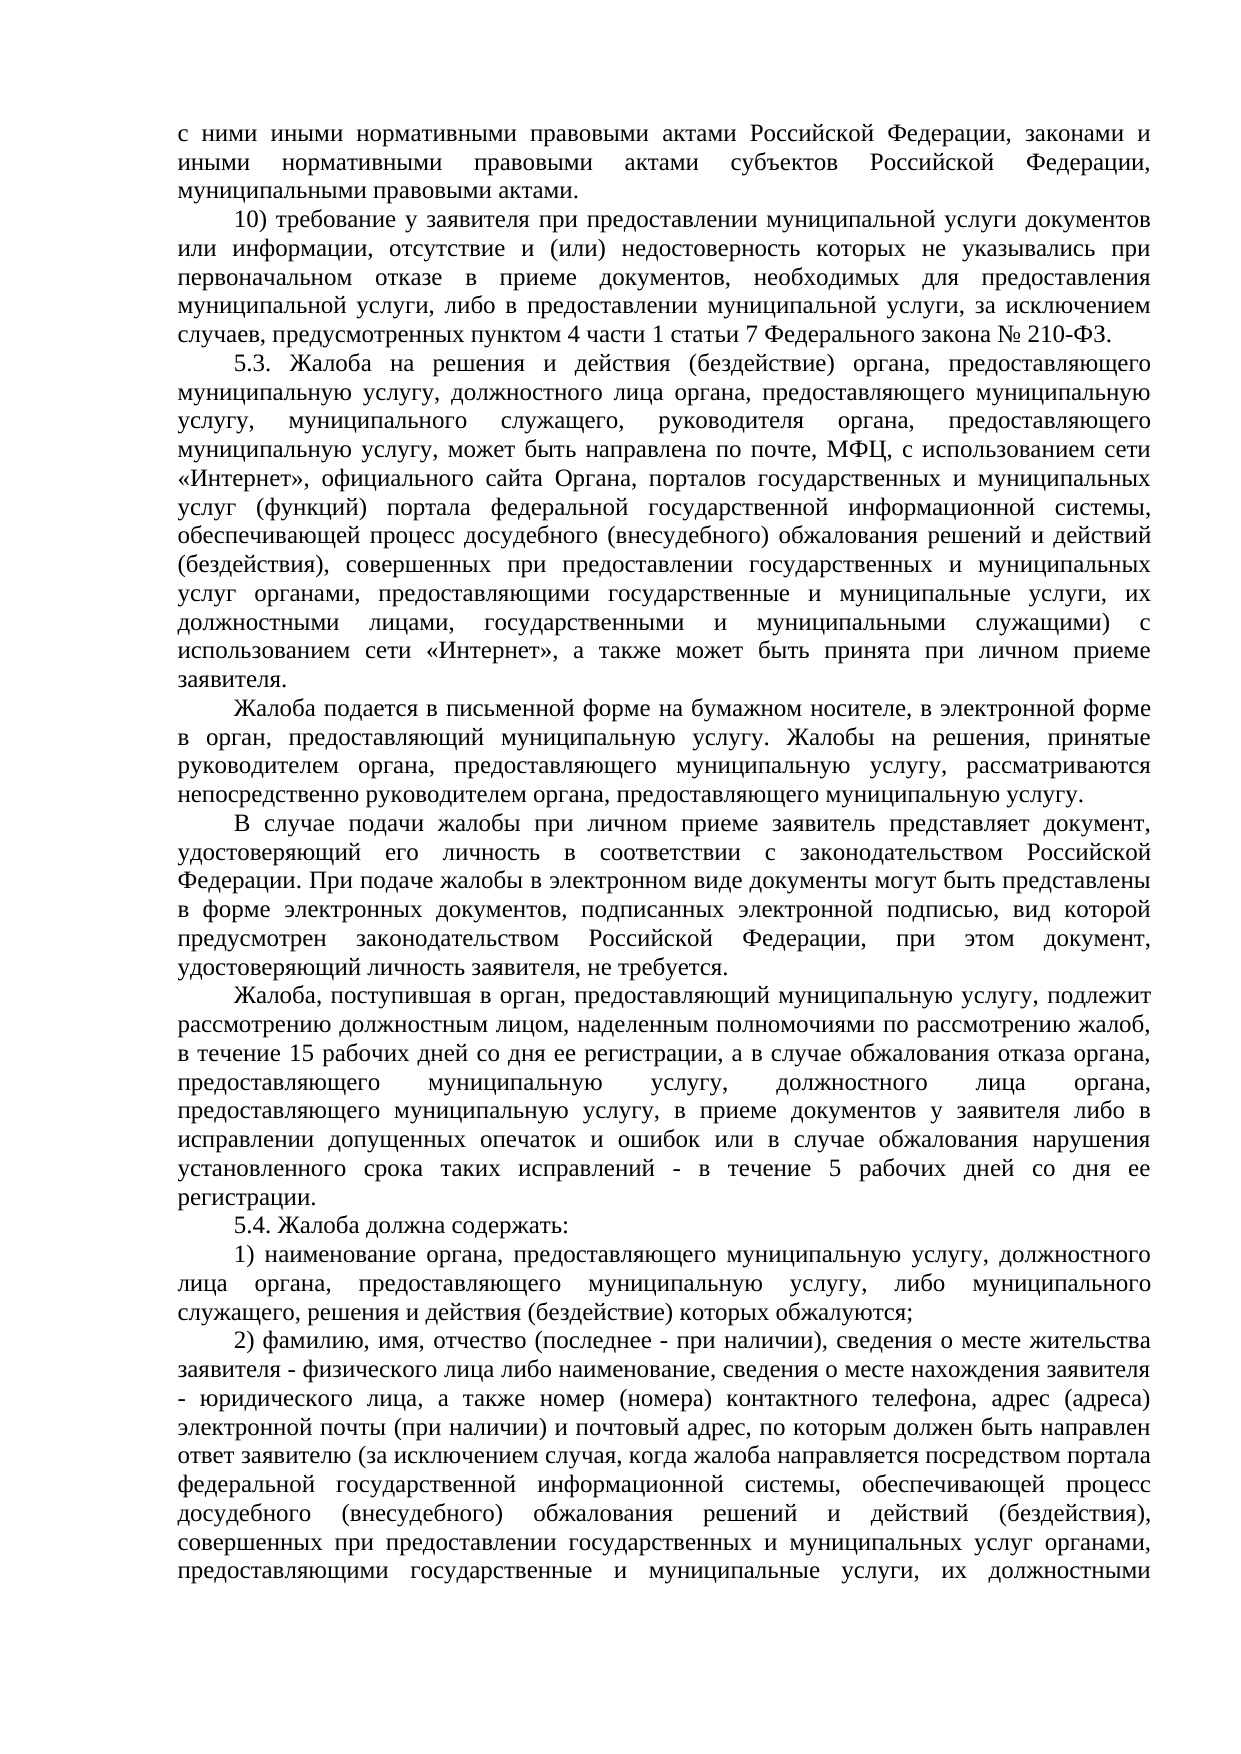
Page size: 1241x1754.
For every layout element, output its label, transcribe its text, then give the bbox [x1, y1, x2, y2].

text Жалоба подается в письменной форме на бумажном носителе, в электронной форме в орган, предоставляющий муниципальную услугу. Жалобы на решения, принятые руководителем органа, предоставляющего муниципальную услугу, рассматриваются непосредственно руководителем органа, предоставляющего муниципальную услугу. [177, 693, 1152, 808]
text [177, 1326, 1152, 1584]
text В случае подачи жалобы при личном приеме заявитель представляет документ, удостоверяющий его личность в соответствии с законодательством Российской Федерации. При подаче жалобы в электронном виде документы могут быть представлены в форме электронных документов, подписанных электронной подписью, вид которой предусмотрен законодательством Российской Федерации, при этом документ, удостоверяющий личность заявителя, не требуется. [177, 808, 1152, 981]
text 5.3. Жалоба на решения и действия (бездействие) органа, предоставляющего муниципальную услугу, должностного лица органа, предоставляющего муниципальную услугу, муниципального служащего, руководителя органа, предоставляющего муниципальную услугу, может быть направлена по почте, МФЦ, с использованием сети «Интернет», официального сайта Органа, порталов государственных и муниципальных услуг (функций) портала федеральной государственной информационной системы, обеспечивающей процесс досудебного (внесудебного) обжалования решений и действий (бездействия), совершенных при предоставлении государственных и муниципальных услуг органами, предоставляющими государственные и муниципальные услуги, их должностными лицами, государственными и муниципальными служащими) с использованием сети «Интернет», а также может быть принята при личном приеме заявителя. [177, 348, 1152, 693]
text 5.4. Жалоба должна содержать: [177, 1211, 1152, 1239]
text Жалоба, поступившая в орган, предоставляющий муниципальную услугу, подлежит рассмотрению должностным лицом, наделенным полномочиями по рассмотрению жалоб, в течение 15 рабочих дней со дня ее регистрации, а в случае обжалования отказа органа, предоставляющего муниципальную услугу, должностного лица органа, предоставляющего муниципальную услугу, в приеме документов у заявителя либо в исправлении допущенных опечаток и ошибок или в случае обжалования нарушения установленного срока таких исправлений - в течение 5 рабочих дней со дня ее регистрации. [177, 981, 1152, 1211]
text 1) наименование органа, предоставляющего муниципальную услугу, должностного лица органа, предоставляющего муниципальную услугу, либо муниципального служащего, решения и действия (бездействие) которых обжалуются; [177, 1239, 1152, 1326]
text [177, 118, 1152, 204]
text 10) требование у заявителя при предоставлении муниципальной услуги документов или информации, отсутствие и (или) недостоверность которых не указывались при первоначальном отказе в приеме документов, необходимых для предоставления муниципальной услуги, либо в предоставлении муниципальной услуги, за исключением случаев, предусмотренных пунктом 4 части 1 статьи 7 Федерального закона № 210-ФЗ. [177, 204, 1152, 348]
